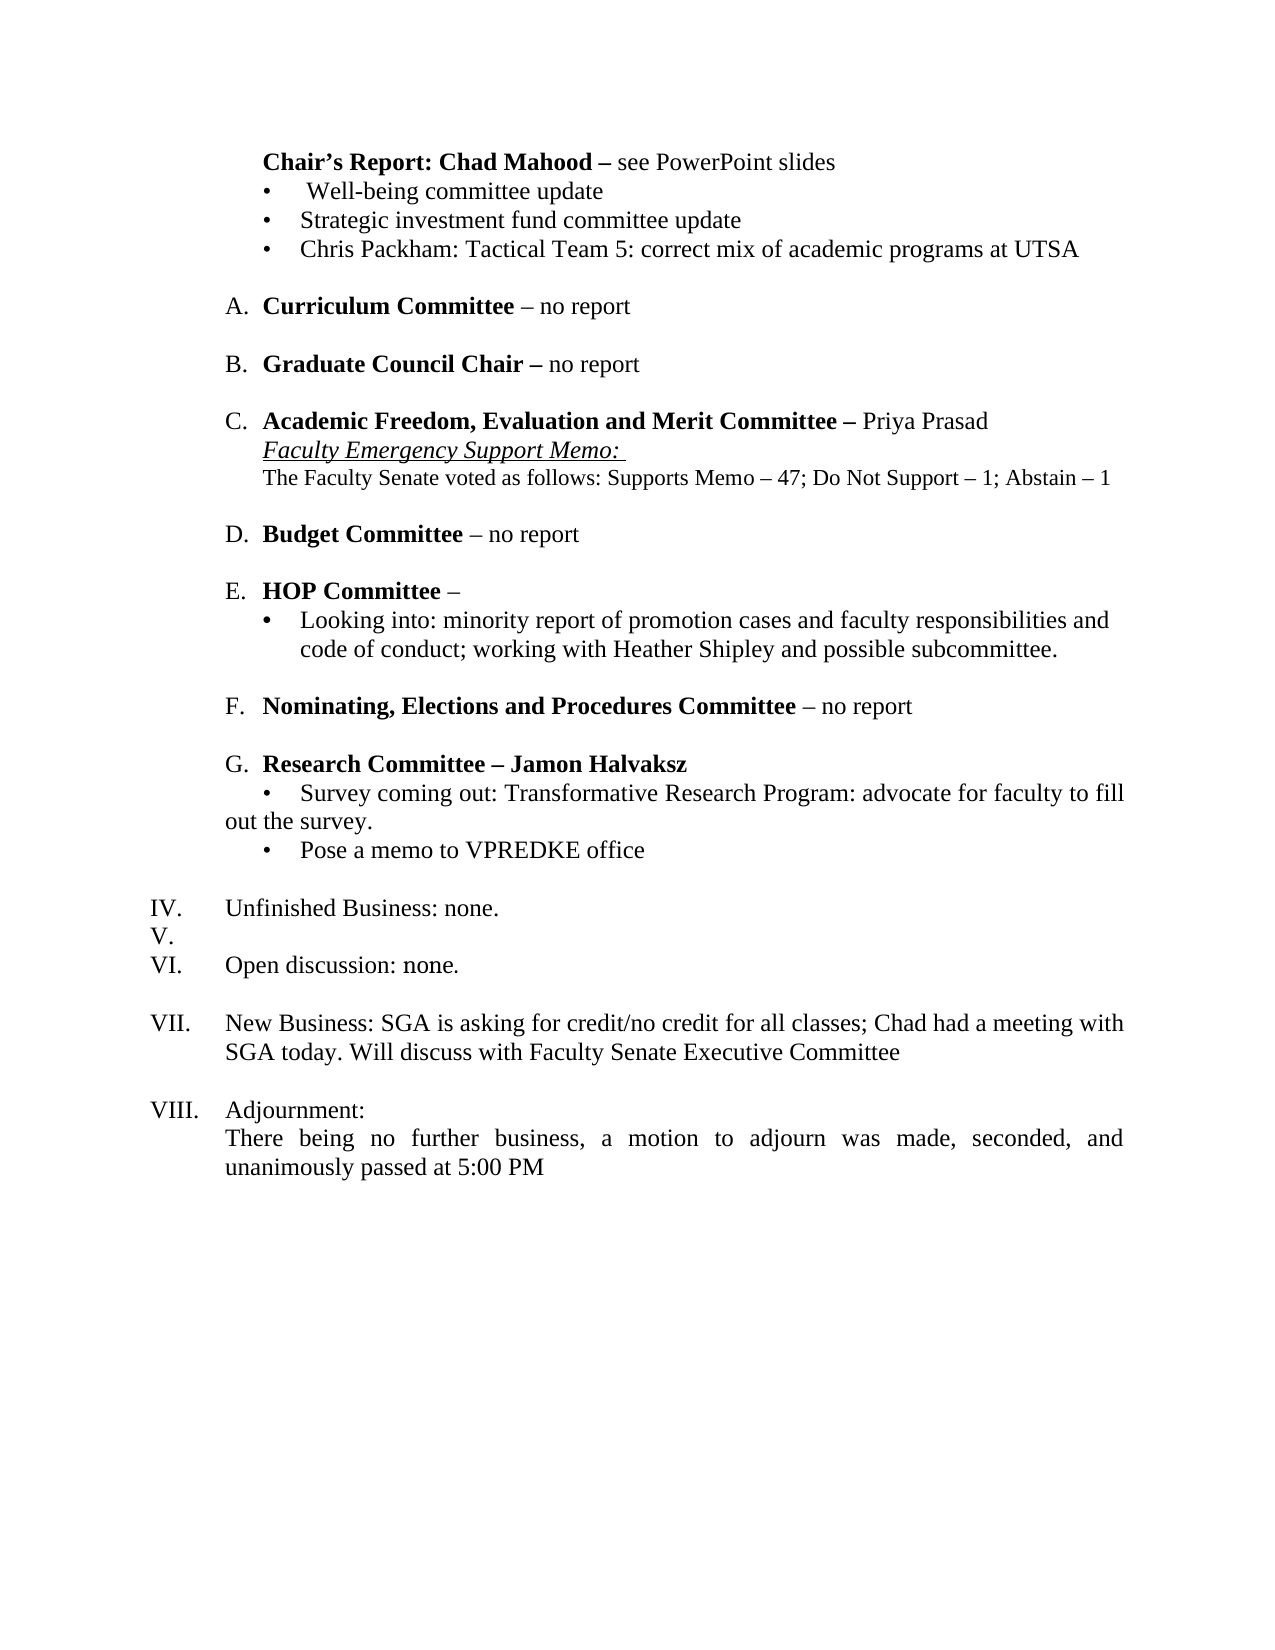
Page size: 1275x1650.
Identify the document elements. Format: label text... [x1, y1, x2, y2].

list Nominating, Elections and Procedures Committee – no report [225, 691, 1125, 720]
list HOP Committee – [225, 576, 1125, 605]
list Budget Committee – no report [225, 519, 1125, 548]
text • Survey coming out: Transformative Research Program: advocate for faculty to fill out the survey. [225, 778, 1125, 835]
list • Chris Packham: Tactical Team 5: correct mix of academic programs at UTSA [262, 234, 1125, 262]
text Faculty Emergency Support Memo: [262, 435, 1125, 464]
list New Business: SGA is asking for credit/no credit for all classes; Chad had a meeting with SGA today. Will discuss with Faculty Senate Executive Committee [150, 1008, 1125, 1066]
text • Pose a memo to VPREDKE office [225, 835, 1125, 864]
text The Faculty Senate voted as follows: Supports Memo – 47; Do Not Support – 1; Abstain – 1 [262, 464, 1125, 490]
list • Well-being committee update [262, 176, 1125, 205]
list Curriculum Committee – no report [225, 291, 1125, 320]
list Unfinished Business: none. [150, 893, 1125, 921]
text There being no further business, a motion to adjourn was made, seconded, and unanimously passed at 5:00 PM [225, 1123, 1125, 1181]
list Research Committee – Jamon Halvaksz [225, 749, 1125, 778]
list Adjournment: [150, 1095, 1125, 1123]
text • Looking into: minority report of promotion cases and faculty responsibilities and code of conduct; working with Heather Shipley and possible subcommittee. [262, 605, 1125, 663]
list • Strategic investment fund committee update [262, 205, 1125, 234]
list Chair’s Report: Chad Mahood – see PowerPoint slides [225, 147, 1125, 176]
list Open discussion: none. [150, 950, 1125, 980]
list Graduate Council Chair – no report [225, 349, 1125, 377]
list Academic Freedom, Evaluation and Merit Committee – Priya Prasad [225, 406, 1125, 435]
